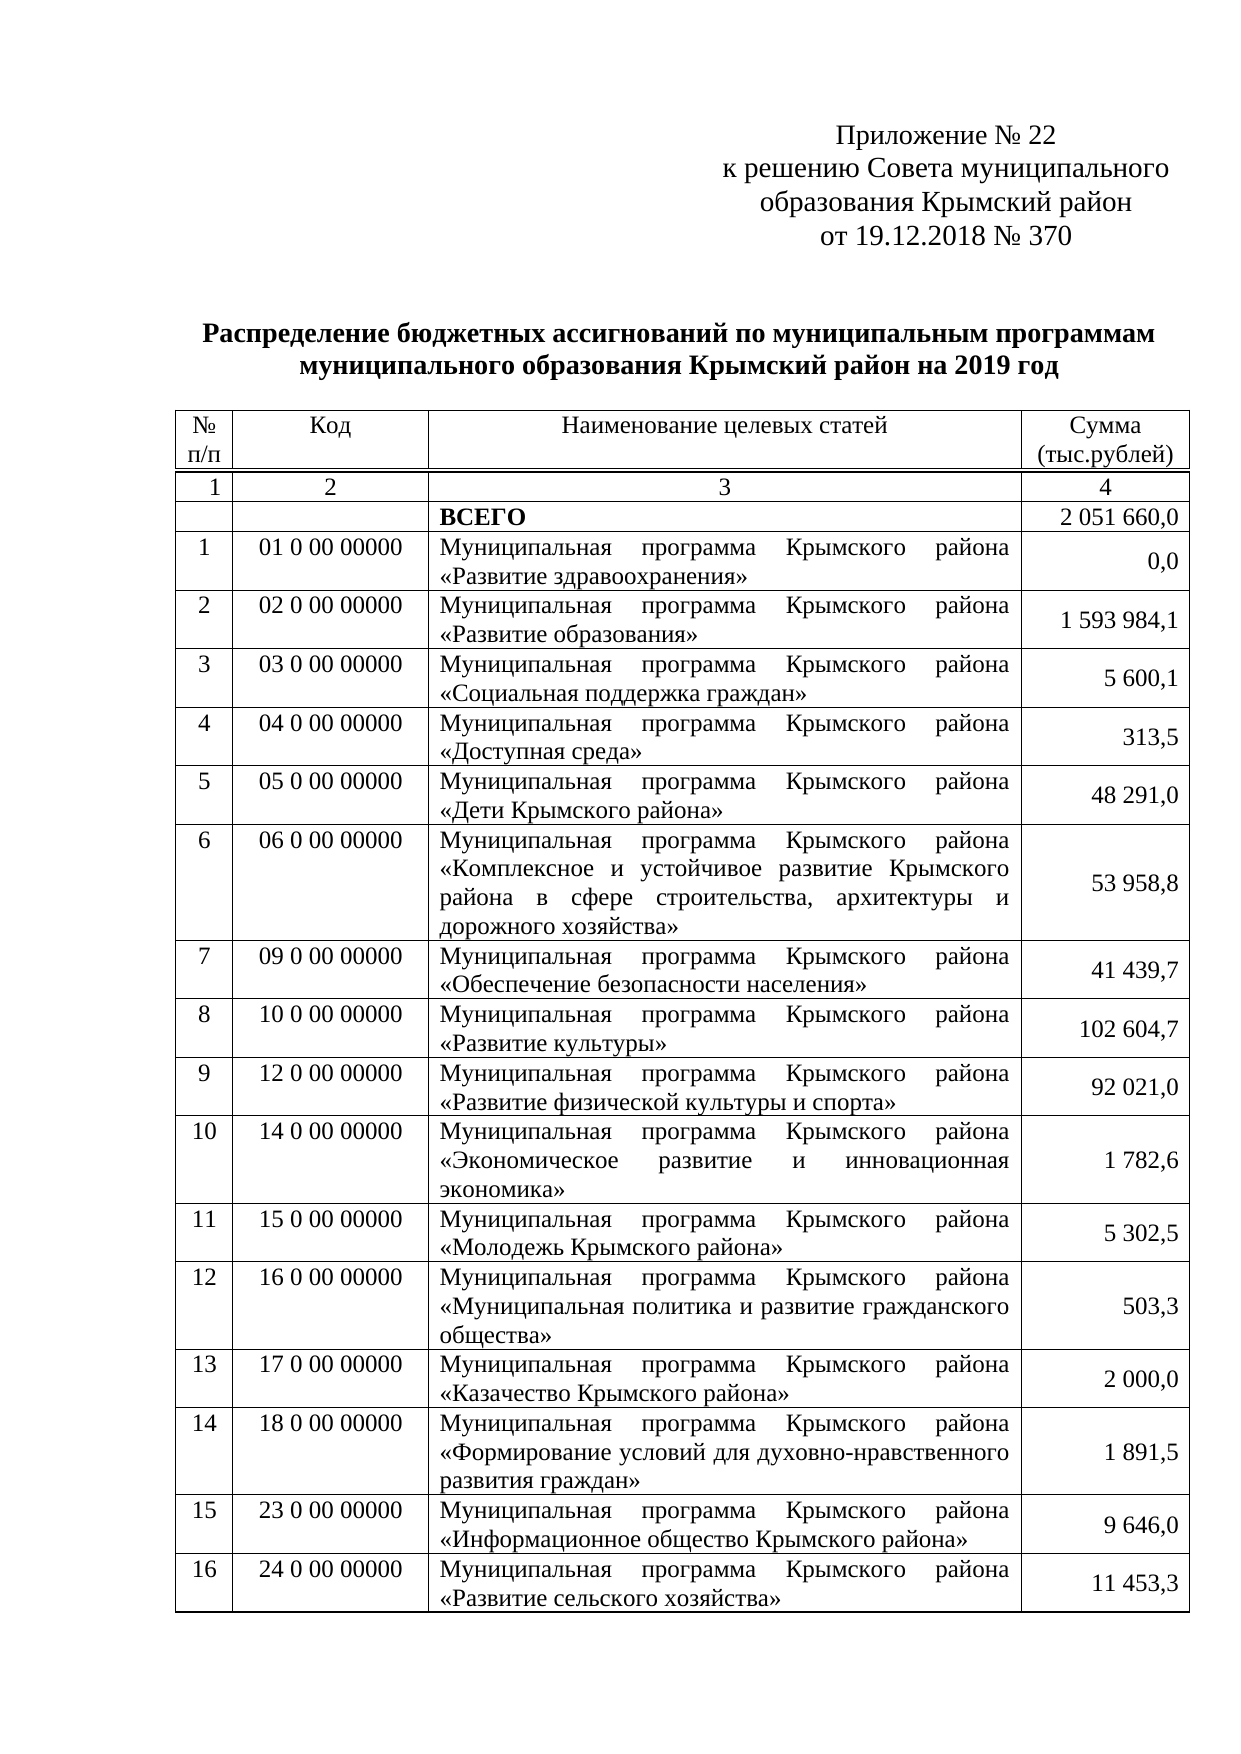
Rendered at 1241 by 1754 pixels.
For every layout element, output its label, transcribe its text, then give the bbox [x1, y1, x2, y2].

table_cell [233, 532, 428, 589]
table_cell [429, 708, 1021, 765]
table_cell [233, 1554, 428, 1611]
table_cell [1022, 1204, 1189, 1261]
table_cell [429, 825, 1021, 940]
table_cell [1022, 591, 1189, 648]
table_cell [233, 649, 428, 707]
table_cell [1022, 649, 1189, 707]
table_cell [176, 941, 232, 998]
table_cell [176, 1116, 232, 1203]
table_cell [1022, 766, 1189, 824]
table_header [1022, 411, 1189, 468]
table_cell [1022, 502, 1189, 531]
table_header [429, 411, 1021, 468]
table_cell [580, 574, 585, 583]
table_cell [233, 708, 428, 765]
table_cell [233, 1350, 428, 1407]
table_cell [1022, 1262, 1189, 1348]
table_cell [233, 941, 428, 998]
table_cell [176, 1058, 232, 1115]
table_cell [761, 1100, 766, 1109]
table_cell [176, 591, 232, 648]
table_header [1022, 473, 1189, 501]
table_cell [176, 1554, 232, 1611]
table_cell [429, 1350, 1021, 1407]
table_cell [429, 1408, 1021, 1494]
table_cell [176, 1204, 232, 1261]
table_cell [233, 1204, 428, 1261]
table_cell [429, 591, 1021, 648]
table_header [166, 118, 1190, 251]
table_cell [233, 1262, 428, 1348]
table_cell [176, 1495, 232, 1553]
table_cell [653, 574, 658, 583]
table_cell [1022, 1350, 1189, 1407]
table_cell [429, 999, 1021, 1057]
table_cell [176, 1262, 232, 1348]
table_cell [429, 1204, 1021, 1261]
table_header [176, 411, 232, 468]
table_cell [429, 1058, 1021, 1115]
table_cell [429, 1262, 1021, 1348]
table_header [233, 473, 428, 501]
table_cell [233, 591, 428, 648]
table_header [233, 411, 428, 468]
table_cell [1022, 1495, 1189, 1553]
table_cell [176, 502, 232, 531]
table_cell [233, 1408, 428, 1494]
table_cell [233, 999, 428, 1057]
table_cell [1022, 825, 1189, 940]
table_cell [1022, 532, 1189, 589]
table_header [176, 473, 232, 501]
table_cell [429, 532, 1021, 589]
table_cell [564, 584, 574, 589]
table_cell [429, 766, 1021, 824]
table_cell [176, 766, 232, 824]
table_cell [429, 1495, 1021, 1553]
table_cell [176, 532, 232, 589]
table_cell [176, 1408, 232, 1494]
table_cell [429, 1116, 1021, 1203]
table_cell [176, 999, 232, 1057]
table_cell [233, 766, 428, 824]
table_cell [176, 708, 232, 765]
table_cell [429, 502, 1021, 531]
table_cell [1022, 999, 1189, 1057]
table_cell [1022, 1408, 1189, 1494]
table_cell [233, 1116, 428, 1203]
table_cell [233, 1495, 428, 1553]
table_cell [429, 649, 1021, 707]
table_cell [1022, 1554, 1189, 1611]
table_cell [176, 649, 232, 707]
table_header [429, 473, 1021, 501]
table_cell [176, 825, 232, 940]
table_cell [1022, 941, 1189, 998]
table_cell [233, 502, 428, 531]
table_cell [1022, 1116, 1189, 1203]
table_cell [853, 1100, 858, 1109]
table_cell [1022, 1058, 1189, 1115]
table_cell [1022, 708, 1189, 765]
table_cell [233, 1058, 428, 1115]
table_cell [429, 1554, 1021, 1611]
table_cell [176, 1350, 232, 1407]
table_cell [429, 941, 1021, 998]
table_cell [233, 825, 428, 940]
text Распределение бюджетных ассигнований по муниципальным программам муниципального образования Крымский район на 2019 год [177, 316, 1181, 381]
